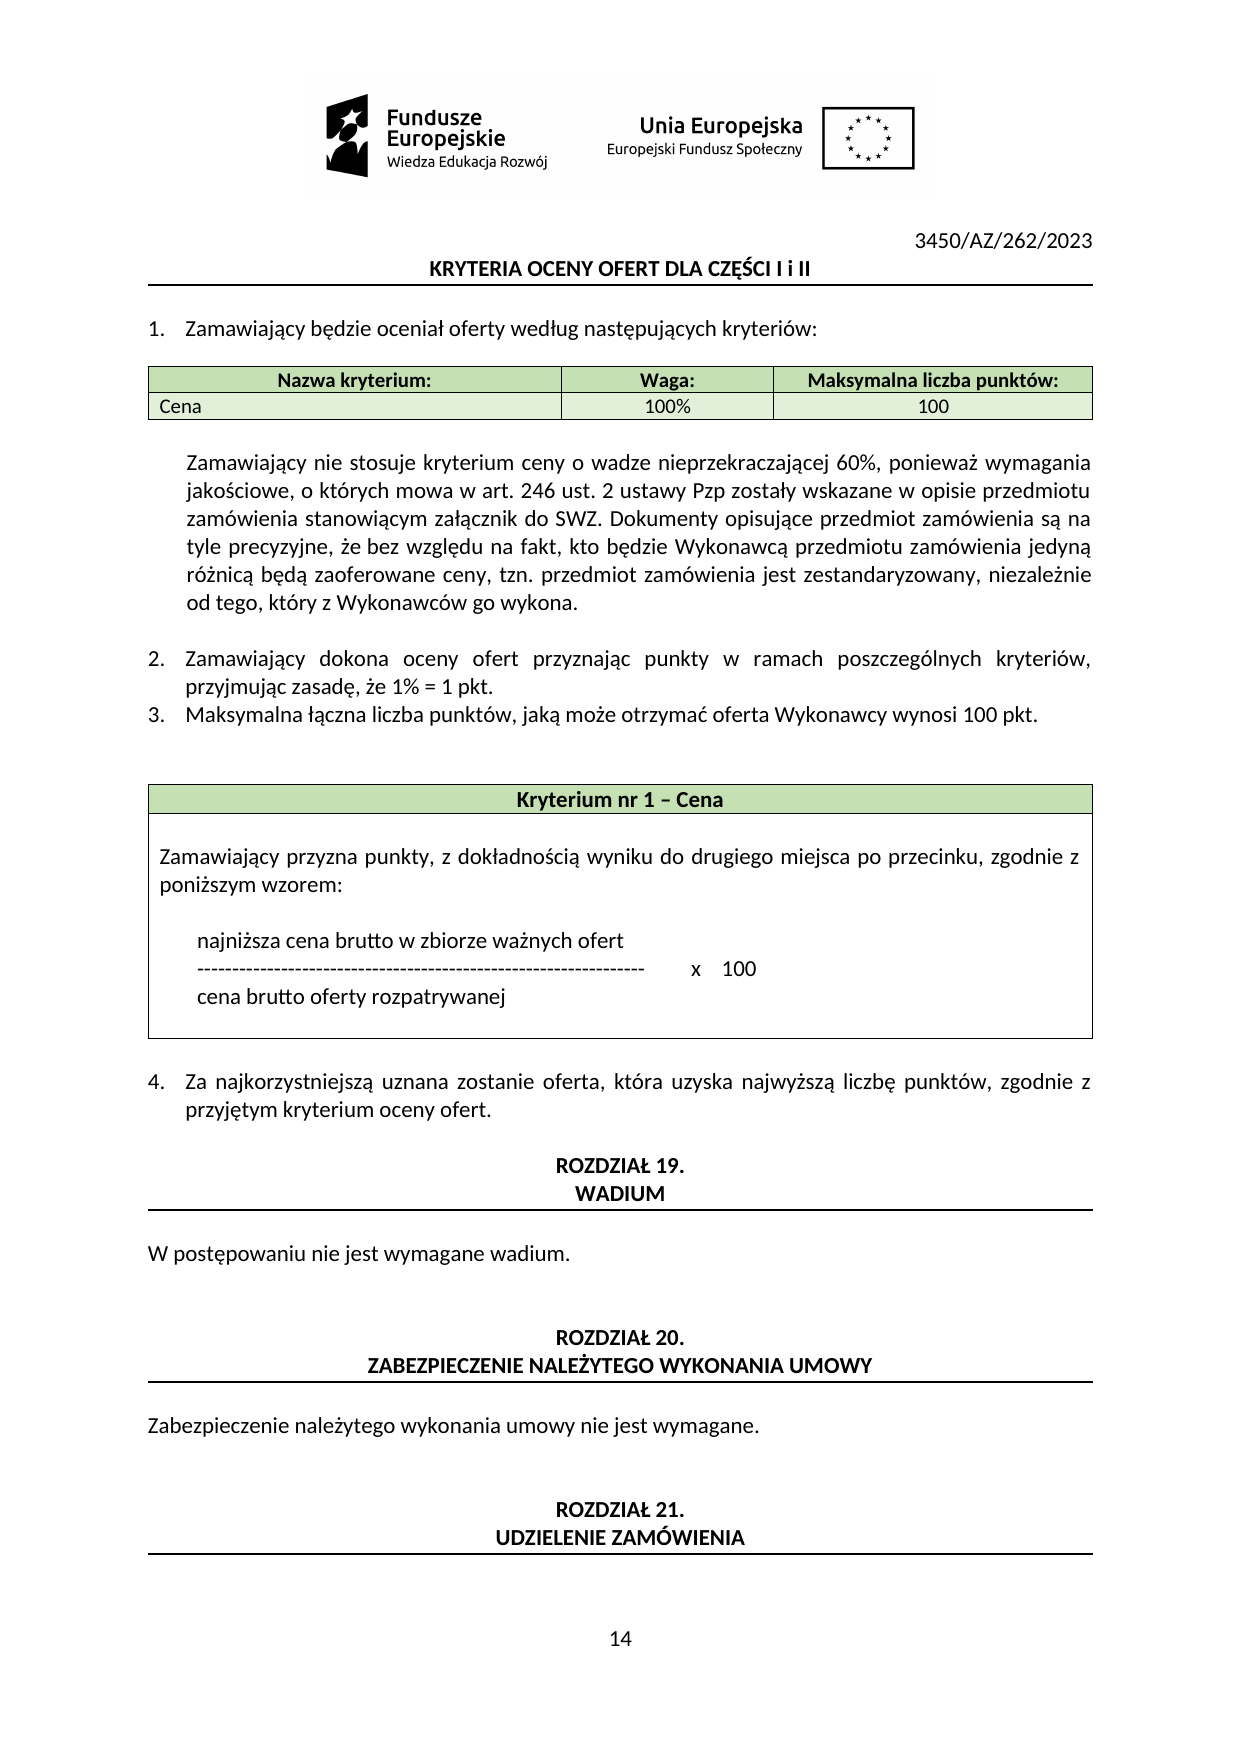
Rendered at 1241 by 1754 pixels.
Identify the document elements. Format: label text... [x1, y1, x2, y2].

text ROZDZIAŁ 19. [148, 1151, 1093, 1179]
list Zamawiający nie stosuje kryterium ceny o wadze nieprzekraczającej 60%, ponieważ wymagania jakościowe, o których mowa w art. 246 ust. 2 ustawy Pzp zostały wskazane w opisie przedmiotu zamówienia stanowiącym załącznik do SWZ. Dokumenty opisujące przedmiot zamówienia są na tyle precyzyjne, że bez względu na fakt, kto będzie Wykonawcą przedmiotu zamówienia jedyną różnicą będą zaoferowane ceny, tzn. przedmiot zamówienia jest zestandaryzowany, niezależnie od tego, który z Wykonawców go wykona. [186, 448, 1093, 616]
text ZABEZPIECZENIE NALEŻYTEGO WYKONANIA UMOWY [148, 1351, 1093, 1381]
table_header Kryterium nr 1 – Cena [149, 785, 1092, 813]
list Zamawiający dokona oceny ofert przyznając punkty w ramach poszczególnych kryteriów, przyjmując zasadę, że 1% = 1 pkt. [148, 644, 1093, 700]
text KRYTERIA OCENY OFERT DLA CZĘŚCI I i II [148, 254, 1093, 284]
table_header Nazwa kryterium: [149, 367, 561, 392]
text Zabezpieczenie należytego wykonania umowy nie jest wymagane. [148, 1411, 1093, 1439]
text ROZDZIAŁ 21. [148, 1495, 1093, 1523]
table_header Maksymalna liczba punktów: [774, 367, 1092, 392]
table_cell 100% [562, 393, 773, 419]
list Maksymalna łączna liczba punktów, jaką może otrzymać oferta Wykonawcy wynosi 100 pkt. [148, 700, 1093, 728]
text WADIUM [148, 1179, 1093, 1209]
text UDZIELENIE ZAMÓWIENIA [148, 1523, 1093, 1553]
table_header Waga: [562, 367, 773, 392]
text W postępowaniu nie jest wymagane wadium. [148, 1239, 1093, 1267]
table_cell Zamawiający przyzna punkty, z dokładnością wyniku do drugiego miejsca po przecinku, zgodnie z poniższym wzorem: najniższa cena brutto w zbiorze ważnych ofert ---------------------------------------------------------------- x 100 cena brutto oferty rozpatrywanej [149, 814, 1092, 1038]
table_cell Cena [149, 393, 561, 419]
list Zamawiający będzie oceniał oferty według następujących kryteriów: [148, 314, 1093, 342]
table_cell 100 [774, 393, 1092, 419]
text ROZDZIAŁ 20. [148, 1323, 1093, 1351]
picture [306, 73, 935, 198]
list Za najkorzystniejszą uznana zostanie oferta, która uzyska najwyższą liczbę punktów, zgodnie z przyjętym kryterium oceny ofert. [148, 1067, 1093, 1123]
